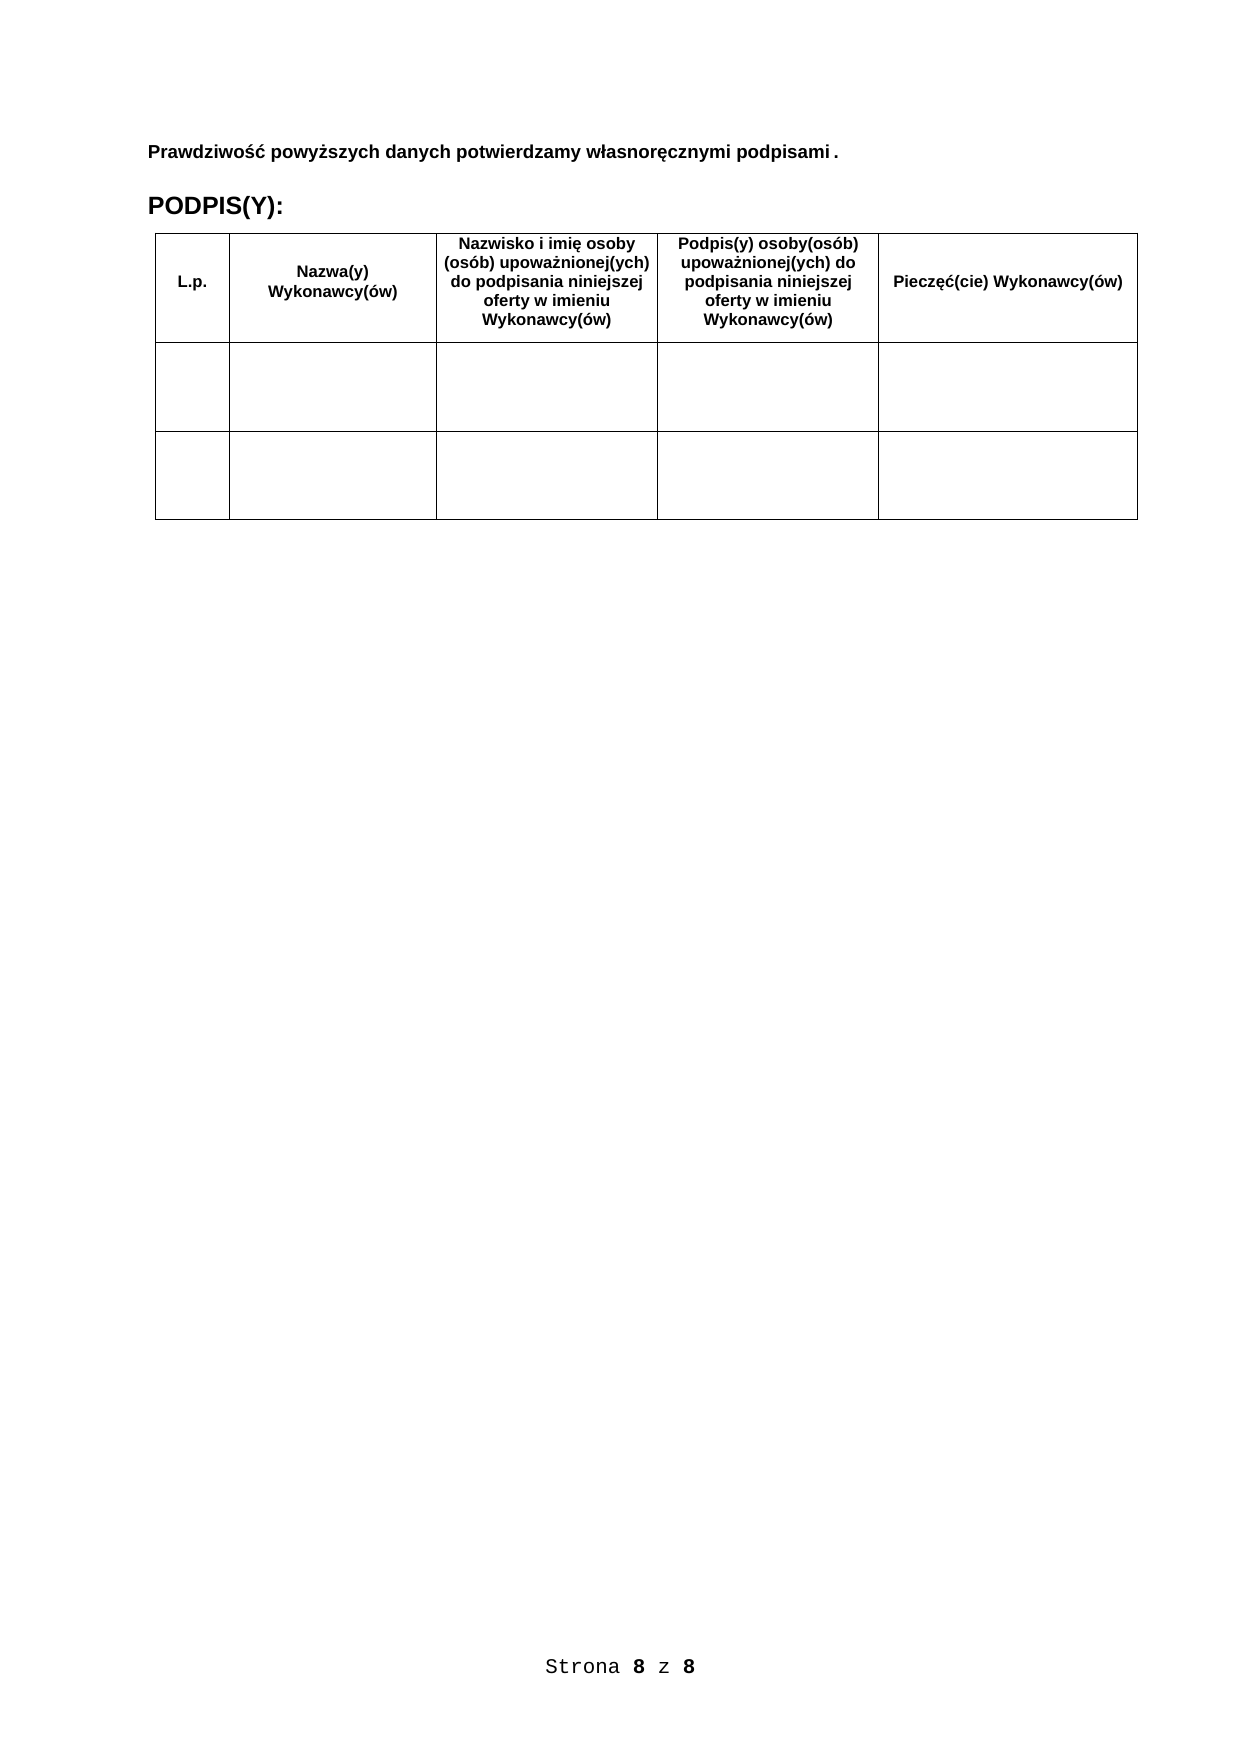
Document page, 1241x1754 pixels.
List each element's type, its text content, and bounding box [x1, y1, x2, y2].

table_header Nazwa(y) Wykonawcy(ów) [230, 234, 436, 342]
table_cell [658, 432, 878, 519]
text PODPIS(Y): [148, 191, 1093, 220]
table_cell [437, 343, 657, 431]
table_cell [437, 432, 657, 519]
table_cell [879, 432, 1137, 519]
table_cell [230, 343, 436, 431]
table_header L.p. [156, 234, 229, 342]
table_cell [156, 343, 229, 431]
table_header Pieczęć(cie) Wykonawcy(ów) [879, 234, 1137, 342]
table_cell [879, 343, 1137, 431]
table_header Podpis(y) osoby(osób) upoważnionej(ych) do podpisania niniejszej oferty w imieniu Wykonawcy(ów) [658, 234, 878, 342]
table_cell [156, 432, 229, 519]
text Prawdziwość powyższych danych potwierdzamy własnoręcznymi podpisami . [148, 141, 1093, 162]
table_header Nazwisko i imię osoby (osób) upoważnionej(ych) do podpisania niniejszej oferty w imieniu Wykonawcy(ów) [437, 234, 657, 342]
table_cell [658, 343, 878, 431]
table_cell [230, 432, 436, 519]
